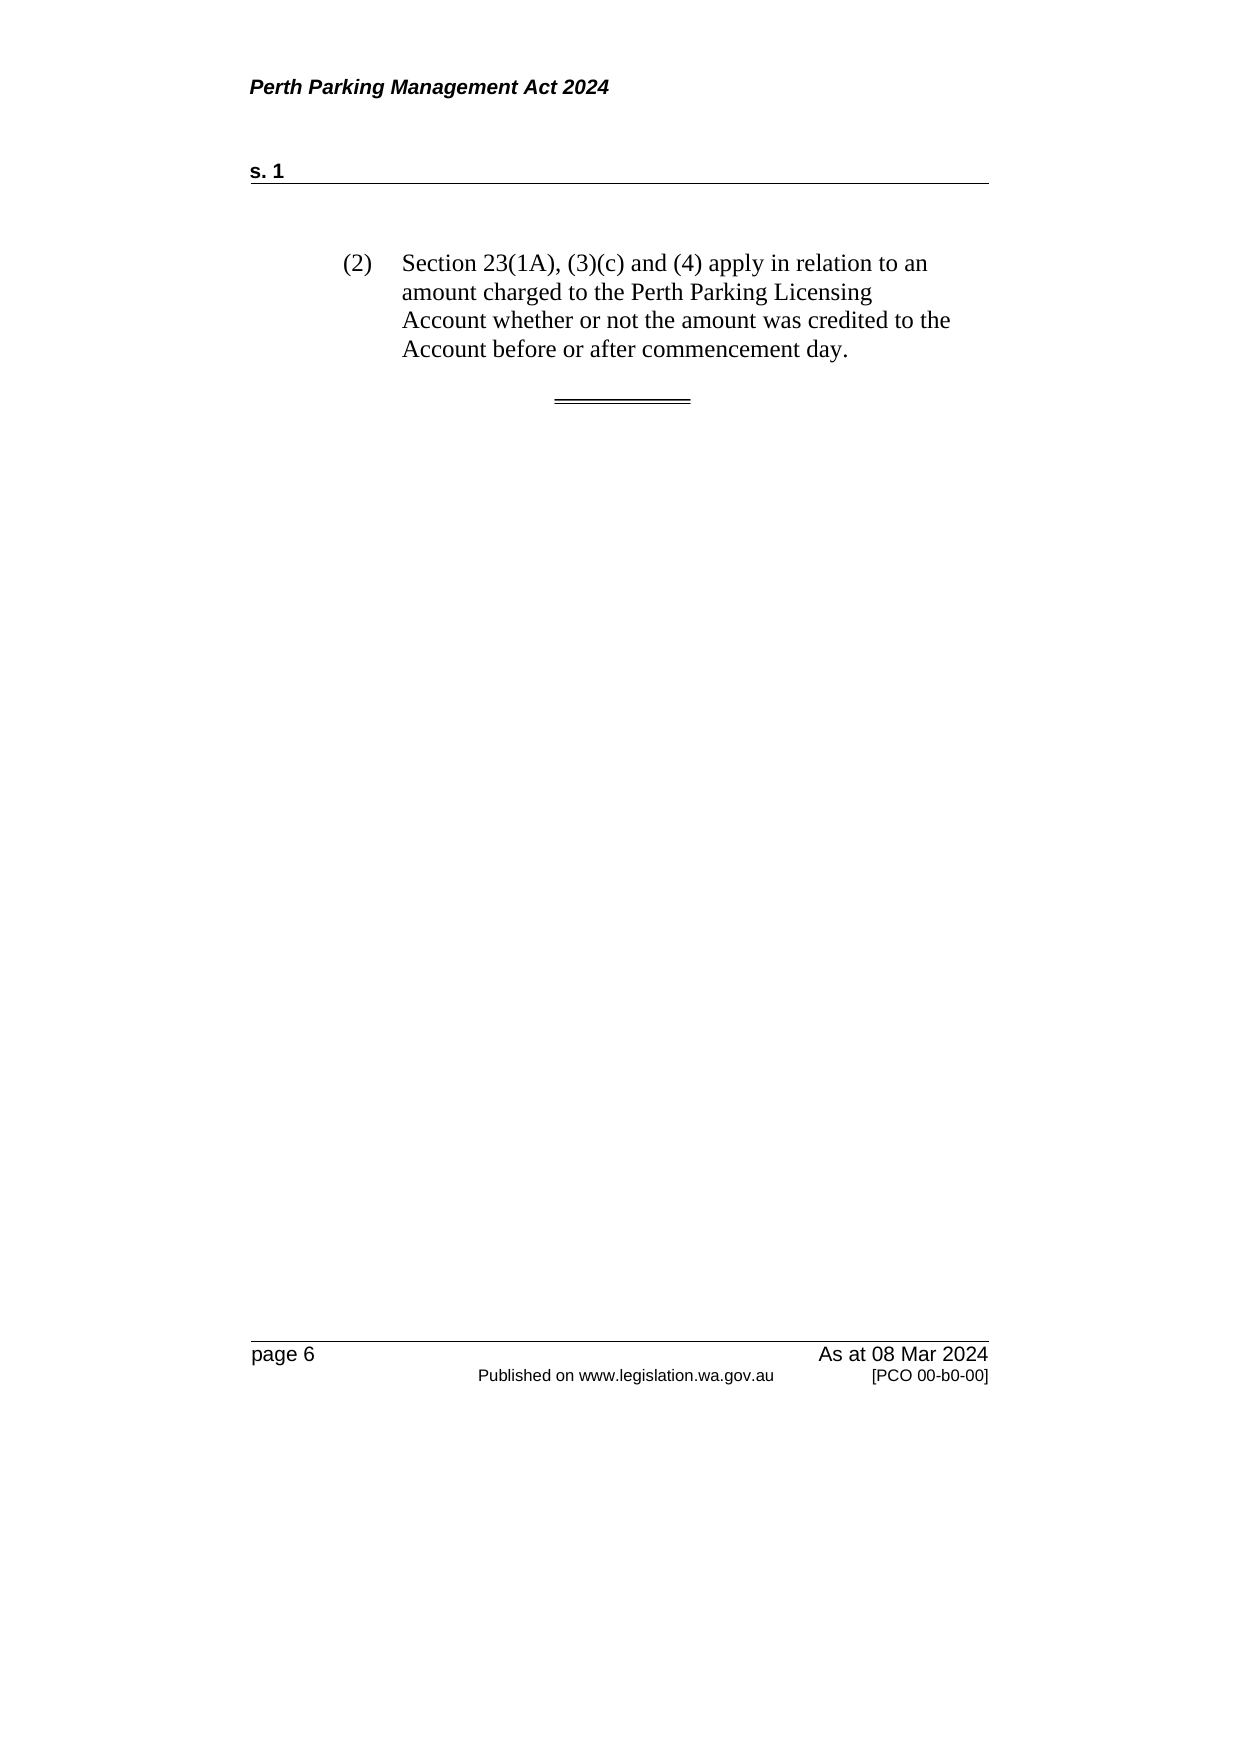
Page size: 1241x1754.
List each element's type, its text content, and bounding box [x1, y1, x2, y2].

text (2) Section 23(1A), (3)(c) and (4) apply in relation to an amount charged to the Perth Parking Licensing Account whether or not the amount was credited to the Account before or after commencement day. [313, 248, 959, 363]
picture [543, 388, 697, 417]
